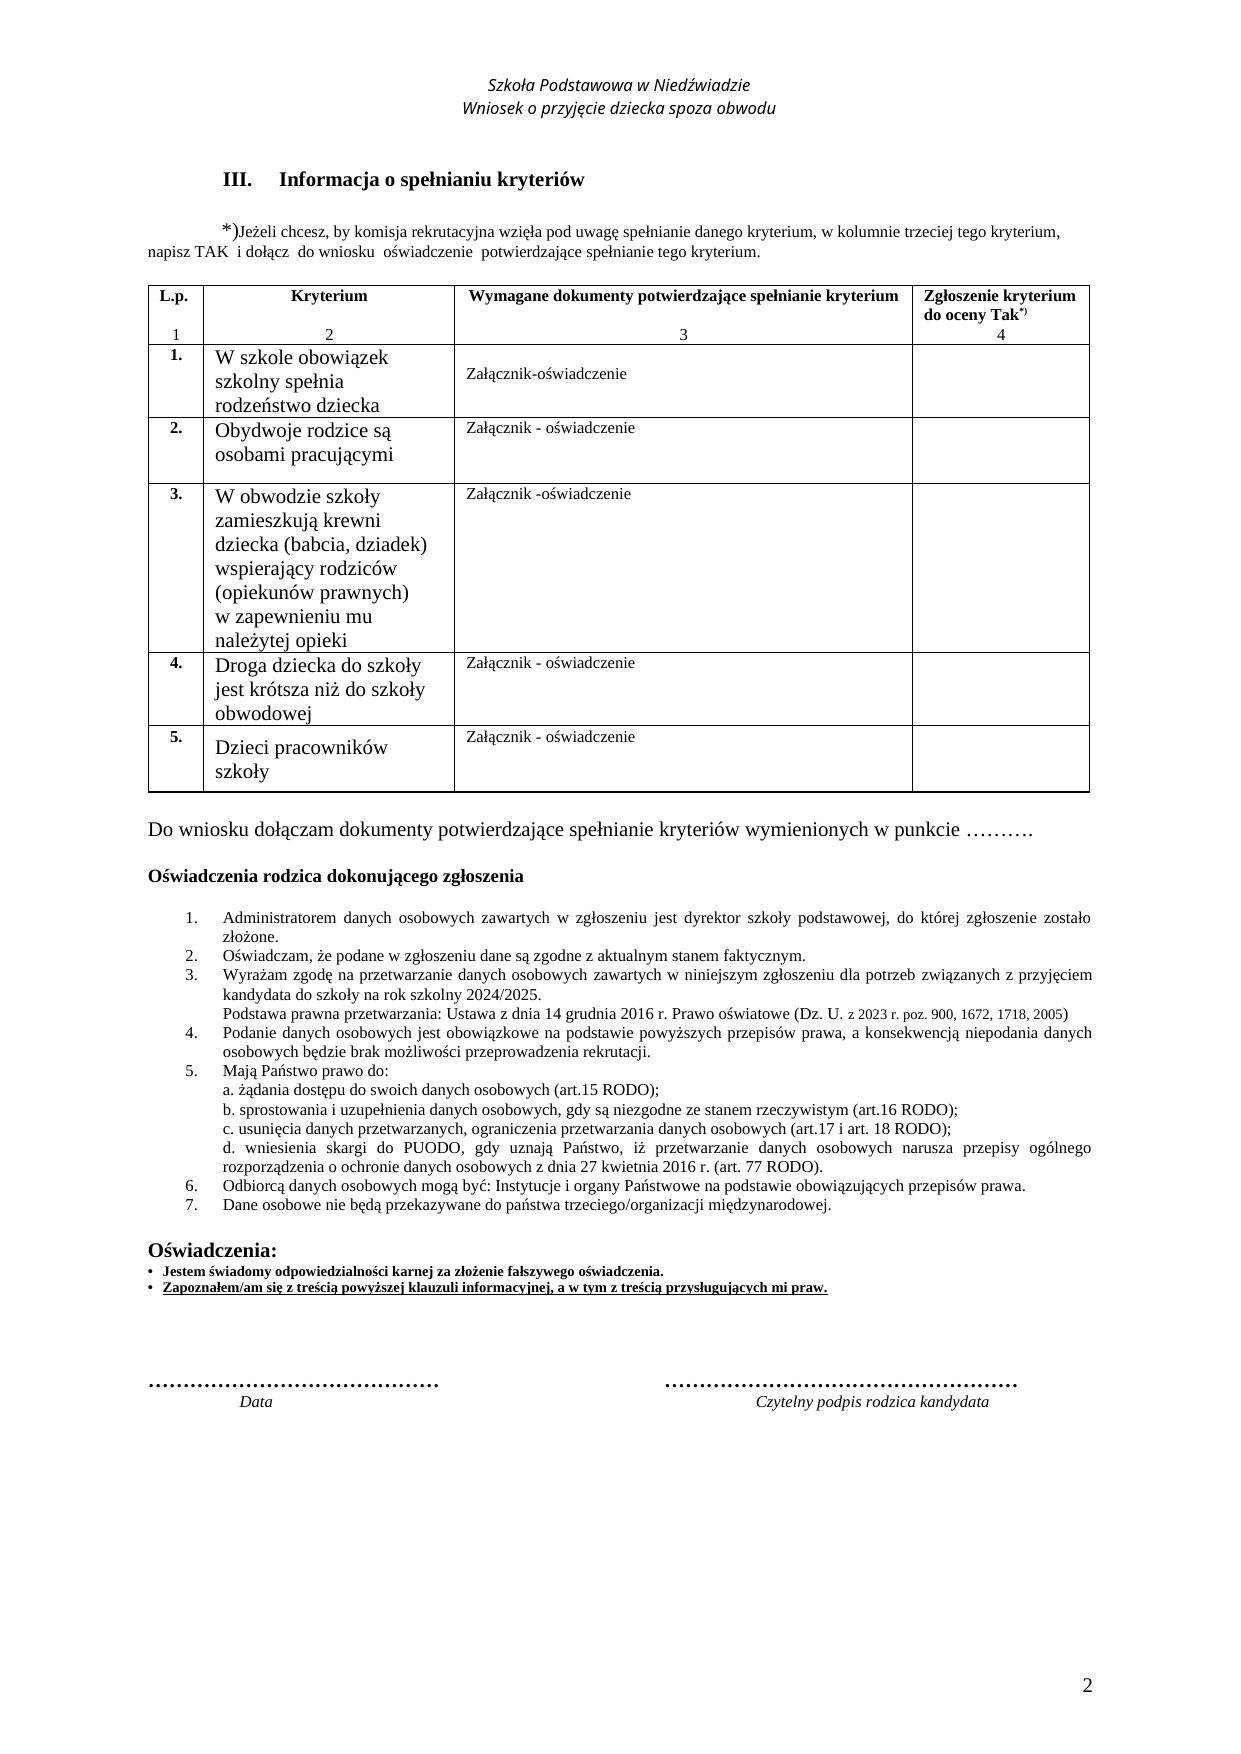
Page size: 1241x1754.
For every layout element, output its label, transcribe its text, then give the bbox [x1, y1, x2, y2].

text a. żądania dostępu do swoich danych osobowych (art.15 RODO); [223, 1080, 1093, 1099]
text b. sprostowania i uzupełnienia danych osobowych, gdy są niezgodne ze stanem rzeczywistym (art.16 RODO); [223, 1099, 1093, 1118]
table_cell [913, 726, 1089, 791]
table_header Wymagane dokumenty potwierdzające spełnianie kryterium 3 [455, 286, 912, 343]
text Do wniosku dołączam dokumenty potwierdzające spełnianie kryteriów wymienionych w punkcie ………. [148, 816, 1093, 841]
text Data Czytelny podpis rodzica kandydata [148, 1392, 1093, 1411]
list Wyrażam zgodę na przetwarzanie danych osobowych zawartych w niniejszym zgłoszeniu dla potrzeb związanych z przyjęciem kandydata do szkoły na rok szkolny 2024/2025. [185, 965, 1093, 1003]
table_header Zgłoszenie kryterium do oceny Tak*) 4 [913, 286, 1089, 343]
table_cell 4. [149, 653, 203, 725]
text Oświadczenia rodzica dokonującego zgłoszenia [148, 864, 1093, 886]
list Dane osobowe nie będą przekazywane do państwa trzeciego/organizacji międzynarodowej. [185, 1195, 1093, 1214]
table_cell [913, 345, 1089, 417]
table_cell Droga dziecka do szkoły jest krótsza niż do szkoły obwodowej [204, 653, 454, 725]
text c. usunięcia danych przetwarzanych, ograniczenia przetwarzania danych osobowych (art.17 i art. 18 RODO); [223, 1118, 1093, 1138]
list Informacja o spełnianiu kryteriów [223, 167, 1093, 191]
table_cell W obwodzie szkoły zamieszkują krewni dziecka (babcia, dziadek) wspierający rodziców (opiekunów prawnych) w zapewnieniu mu należytej opieki [204, 484, 454, 652]
list Zapoznałem/am się z treścią powyższej klauzuli informacyjnej, a w tym z treścią przysługujących mi praw. [148, 1279, 1093, 1296]
table_cell Załącznik - oświadczenie [455, 726, 912, 791]
text …………………………………… …………………………………………… [148, 1368, 1093, 1392]
text Oświadczenia: [148, 1238, 1093, 1262]
table_cell 3. [149, 484, 203, 652]
text d. wniesienia skargi do PUODO, gdy uznają Państwo, iż przetwarzanie danych osobowych narusza przepisy ogólnego rozporządzenia o ochronie danych osobowych z dnia 27 kwietnia 2016 r. (art. 77 RODO). [223, 1138, 1093, 1176]
table_cell Załącznik - oświadczenie [455, 418, 912, 483]
table_cell 1. [149, 345, 203, 417]
table_cell Obydwoje rodzice są osobami pracującymi [204, 418, 454, 483]
list Mają Państwo prawo do: [185, 1061, 1093, 1080]
table_cell 5. [149, 726, 203, 791]
table_cell [913, 653, 1089, 725]
table_cell [913, 418, 1089, 483]
table_cell Dzieci pracowników szkoły [204, 726, 454, 791]
list Odbiorcą danych osobowych mogą być: Instytucje i organy Państwowe na podstawie obowiązujących przepisów prawa. [185, 1176, 1093, 1195]
table_cell [913, 484, 1089, 652]
table_cell 2. [149, 418, 203, 483]
text *)Jeżeli chcesz, by komisja rekrutacyjna wzięła pod uwagę spełnianie danego kryterium, w kolumnie trzeciej tego kryterium, napisz TAK i dołącz do wniosku oświadczenie potwierdzające spełnianie tego kryterium. [148, 218, 1093, 261]
table_cell Załącznik -oświadczenie [455, 484, 912, 652]
list Administratorem danych osobowych zawartych w zgłoszeniu jest dyrektor szkoły podstawowej, do której zgłoszenie zostało złożone. [185, 908, 1093, 946]
table_header Kryterium 2 [204, 286, 454, 343]
table_header L.p. 1 [149, 286, 203, 343]
list Podanie danych osobowych jest obowiązkowe na podstawie powyższych przepisów prawa, a konsekwencją niepodania danych osobowych będzie brak możliwości przeprowadzenia rekrutacji. [185, 1023, 1093, 1061]
list Oświadczam, że podane w zgłoszeniu dane są zgodne z aktualnym stanem faktycznym. [185, 946, 1093, 965]
table_cell Załącznik - oświadczenie [455, 653, 912, 725]
list Jestem świadomy odpowiedzialności karnej za złożenie fałszywego oświadczenia. [148, 1262, 1093, 1279]
table_cell W szkole obowiązek szkolny spełnia rodzeństwo dziecka [204, 345, 454, 417]
table_cell Załącznik-oświadczenie [455, 345, 912, 417]
text Podstawa prawna przetwarzania: Ustawa z dnia 14 grudnia 2016 r. Prawo oświatowe (Dz. U. z 2023 r. poz. 900, 1672, 1718, 2005) [223, 1003, 1093, 1023]
